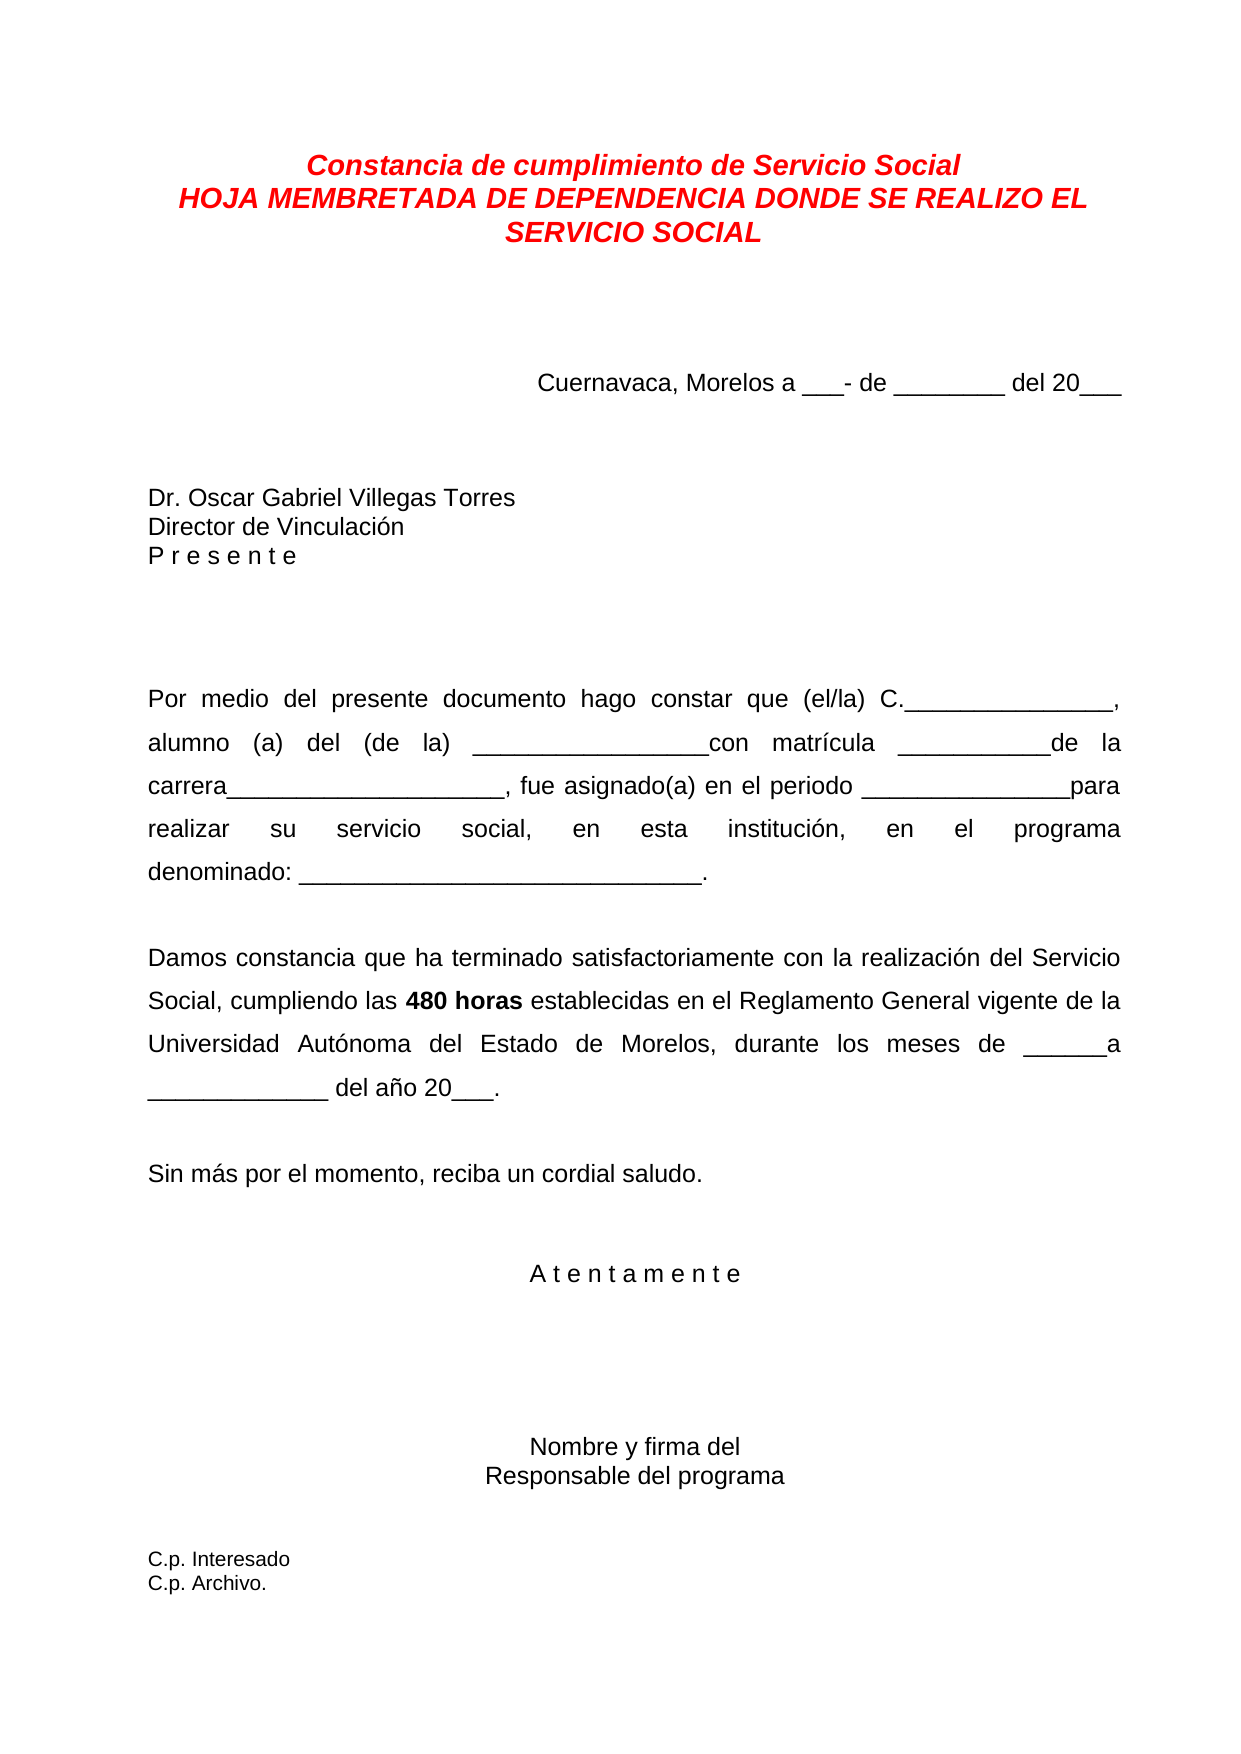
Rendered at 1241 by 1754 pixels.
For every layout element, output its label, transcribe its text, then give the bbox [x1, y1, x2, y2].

text A t e n t a m e n t e [148, 1259, 1122, 1288]
text Dr. Oscar Gabriel Villegas Torres [148, 483, 1122, 512]
text Nombre y firma del [148, 1432, 1122, 1461]
text Constancia de cumplimiento de Servicio Social [148, 148, 1122, 181]
text P r e s e n t e [148, 541, 1122, 569]
text Responsable del programa [148, 1461, 1122, 1489]
text C.p. Archivo. [148, 1571, 1122, 1595]
text Cuernavaca, Morelos a ___- de ________ del 20___ [148, 368, 1122, 397]
text C.p. Interesado [148, 1547, 1122, 1571]
text Sin más por el momento, reciba un cordial saludo. [148, 1159, 1122, 1187]
text HOJA MEMBRETADA DE DEPENDENCIA DONDE SE REALIZO EL SERVICIO SOCIAL [148, 181, 1122, 248]
text Damos constancia que ha terminado satisfactoriamente con la realización del Servicio Social, cumpliendo las 480 horas establecidas en el Reglamento General vigente de la Universidad Autónoma del Estado de Morelos, durante los meses de ______a _____________ del año 20___. [148, 943, 1122, 1101]
text Director de Vinculación [148, 512, 1122, 541]
text Por medio del presente documento hago constar que (el/la) C._______________, alumno (a) del (de la) _________________con matrícula ___________de la carrera____________________, fue asignado(a) en el periodo _______________para realizar su servicio social, en esta institución, en el programa denominado: _____________________________. [148, 684, 1122, 886]
